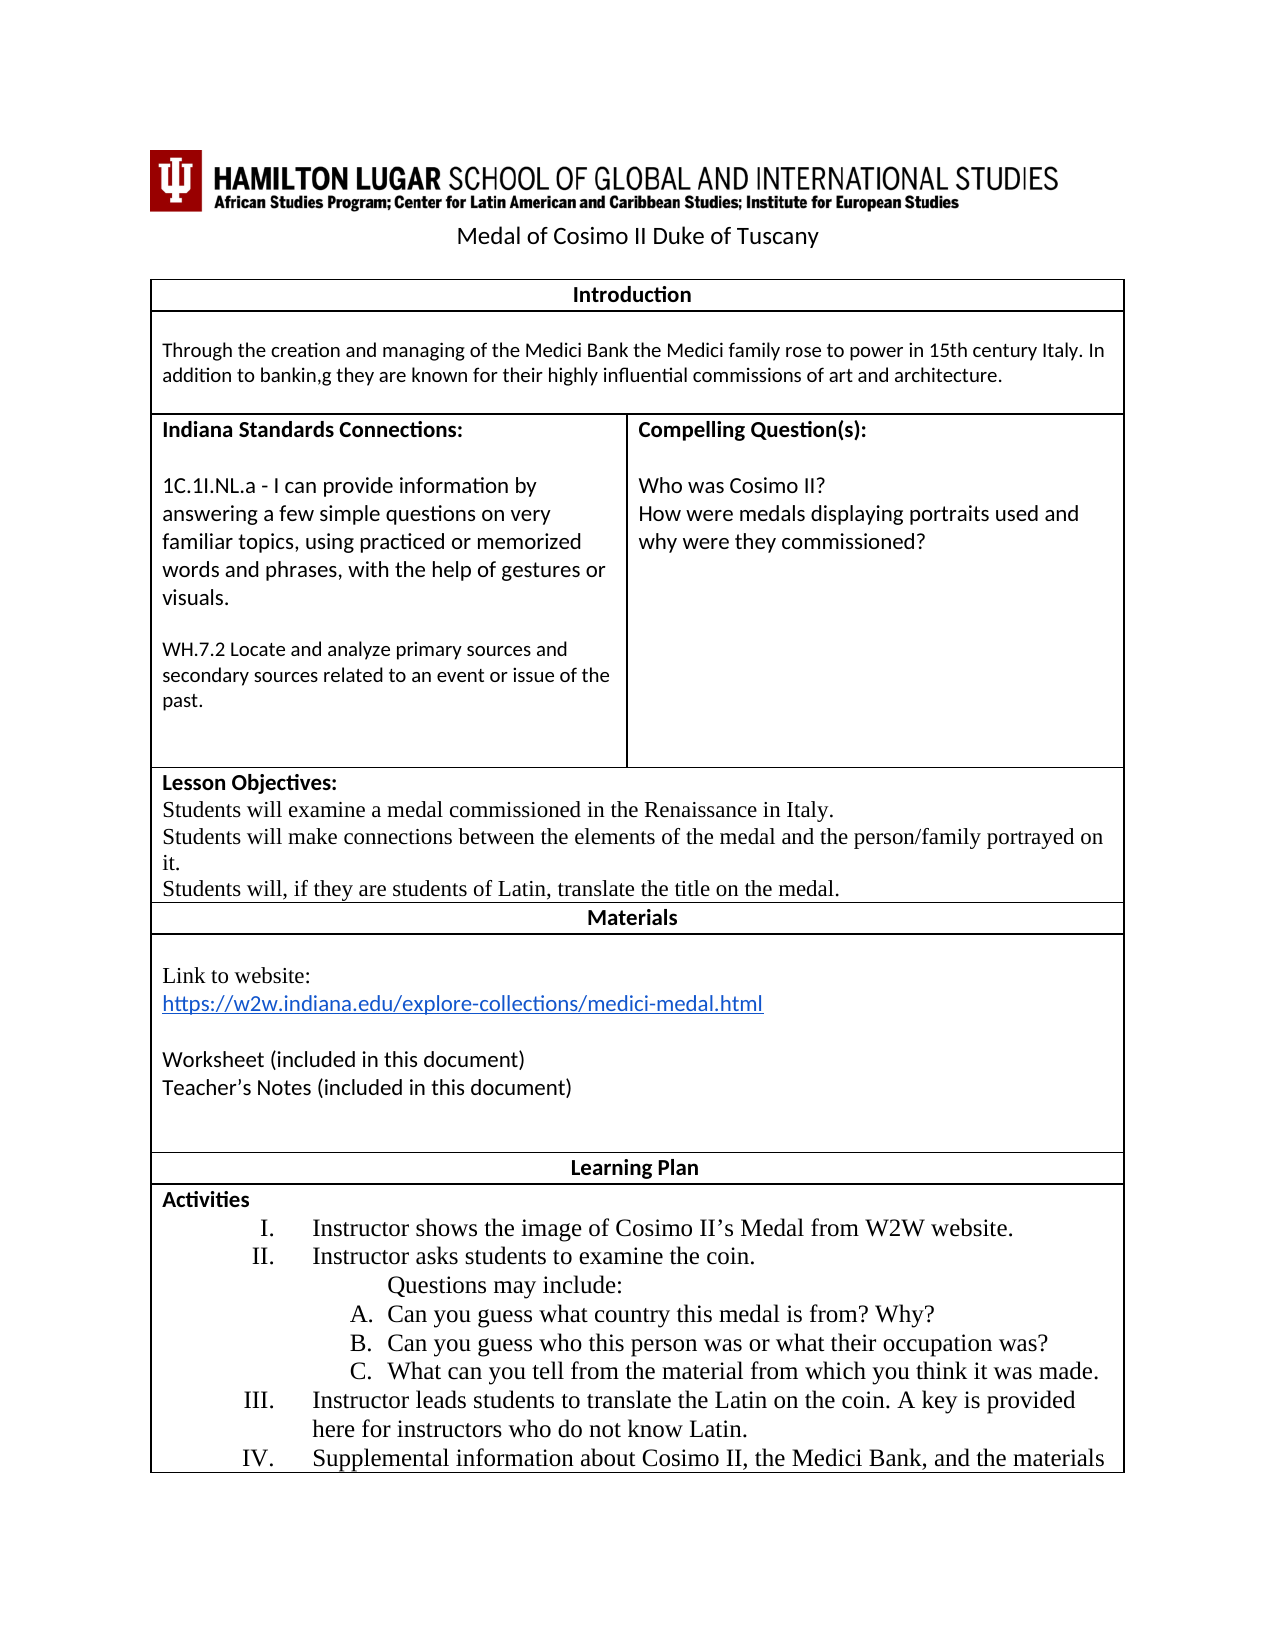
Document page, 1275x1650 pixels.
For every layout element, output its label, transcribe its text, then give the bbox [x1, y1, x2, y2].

table_cell Learning Plan [152, 1153, 1123, 1183]
table_header Introduction [152, 280, 1123, 310]
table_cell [152, 1185, 1123, 1471]
text Medal of Cosimo II Duke of Tuscany [150, 220, 1125, 251]
table_cell Indiana Standards Connections: 1C.1I.NL.a - I can provide information by answering a few simple questions on very familiar topics, using practiced or memorized words and phrases, with the help of gestures or visuals. WH.7.2 Locate and analyze primary sources and secondary sources related to an event or issue of the past. [152, 415, 626, 767]
table_cell Compelling Question(s): Who was Cosimo II? How were medals displaying portraits used and why were they commissioned? [628, 415, 1123, 767]
table_cell Lesson Objectives: Students will examine a medal commissioned in the Renaissance in Italy. Students will make connections between the elements of the medal and the person/family portrayed on it. Students will, if they are students of Latin, translate the title on the medal. [152, 768, 1123, 902]
table_cell Materials [152, 903, 1123, 933]
table_cell Link to website: https://w2w.indiana.edu/explore-collections/medici-medal.html Worksheet (included in this document) Teacher’s Notes (included in this document) [152, 935, 1123, 1152]
picture [150, 150, 1125, 215]
table_cell Through the creation and managing of the Medici Bank the Medici family rose to power in 15th century Italy. In addition to bankin,g they are known for their highly influential commissions of art and architecture. [152, 312, 1123, 413]
